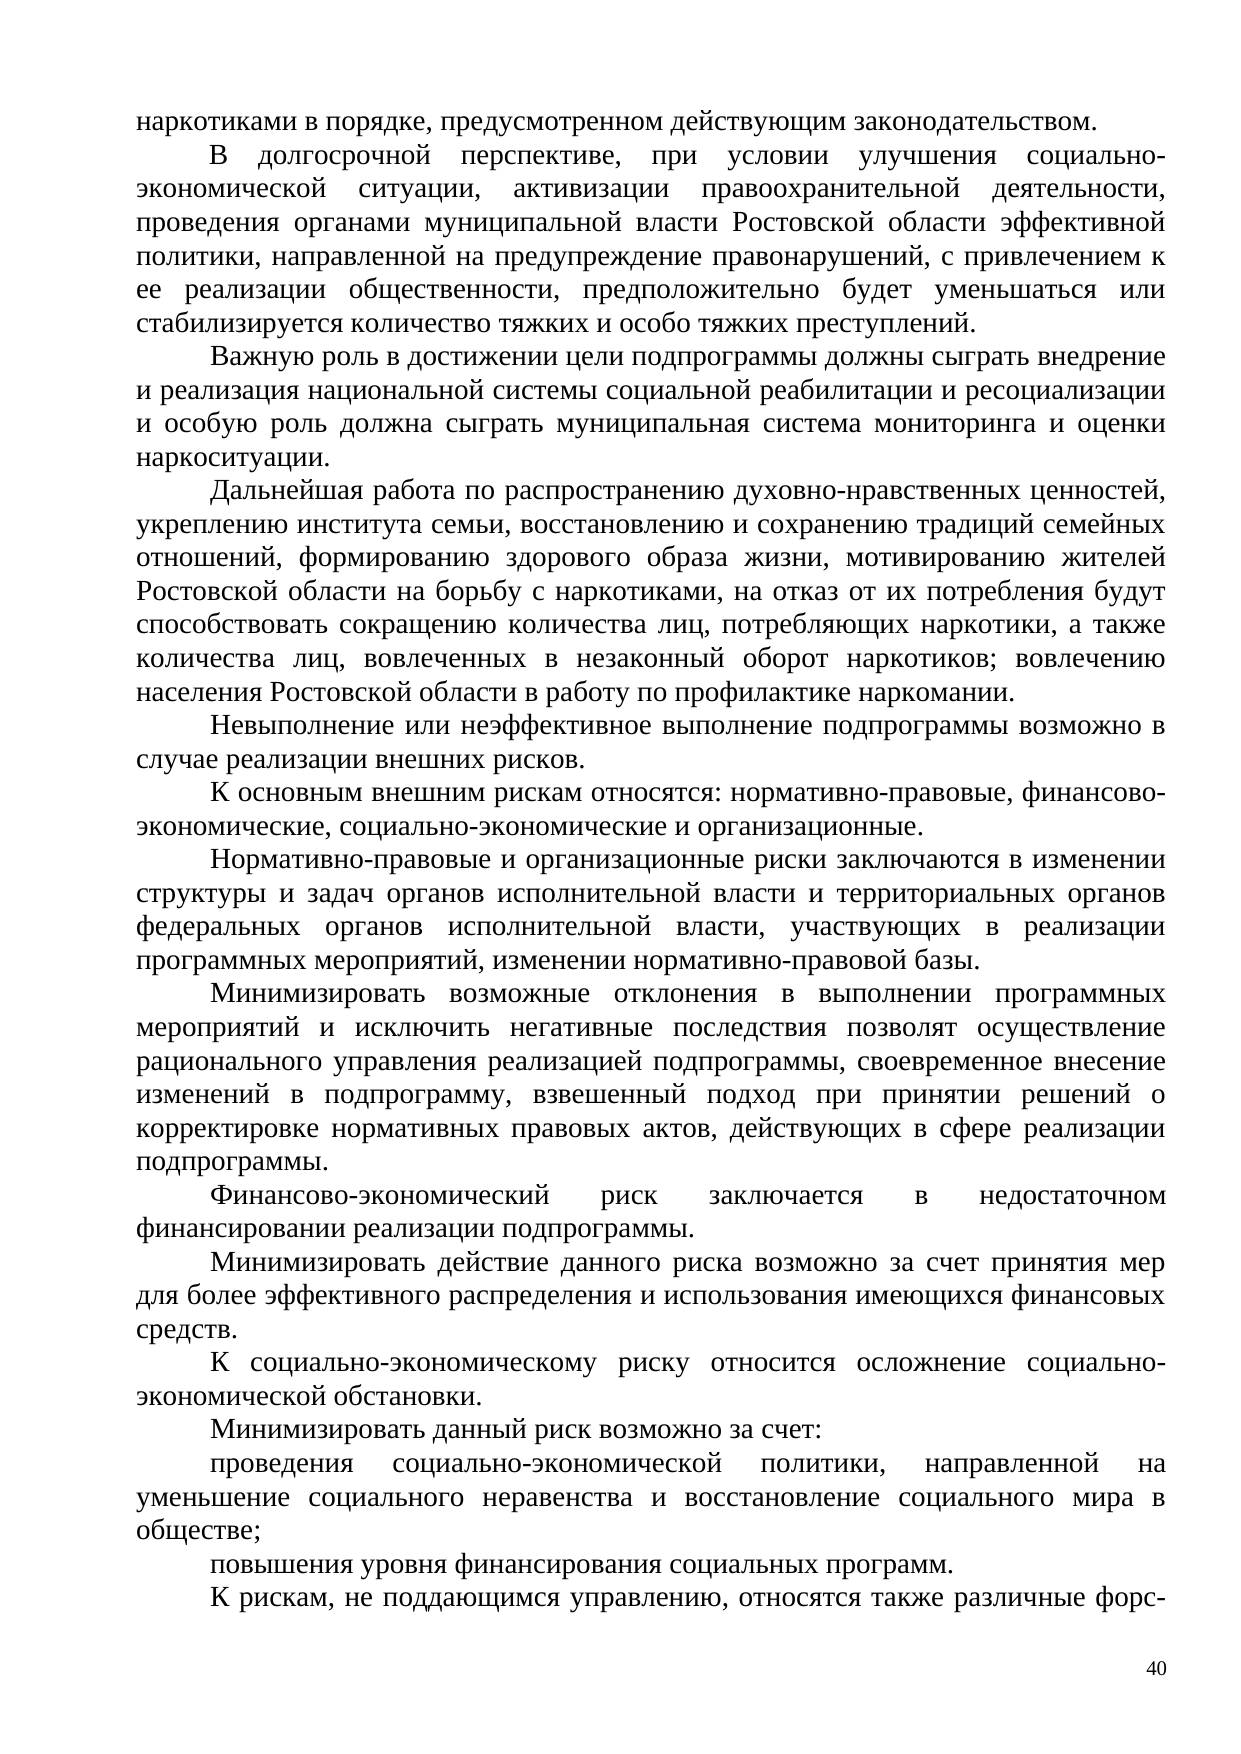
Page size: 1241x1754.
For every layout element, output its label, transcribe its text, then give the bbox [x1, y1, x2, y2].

text Финансово-экономический риск заключается в недостаточном финансировании реализации подпрограммы. [136, 1177, 1167, 1244]
text проведения социально-экономической политики, направленной на уменьшение социального неравенства и восстановление социального мира в обществе; [136, 1445, 1167, 1546]
text В долгосрочной перспективе, при условии улучшения социально-экономической ситуации, активизации правоохранительной деятельности, проведения органами муниципальной власти Ростовской области эффективной политики, направленной на предупреждение правонарушений, с привлечением к ее реализации общественности, предположительно будет уменьшаться или стабилизируется количество тяжких и особо тяжких преступлений. [136, 137, 1167, 338]
text Нормативно-правовые и организационные риски заключаются в изменении структуры и задач органов исполнительной власти и территориальных органов федеральных органов исполнительной власти, участвующих в реализации программных мероприятий, изменении нормативно-правовой базы. [136, 841, 1167, 976]
text Дальнейшая работа по распространению духовно-нравственных ценностей, укреплению института семьи, восстановлению и сохранению традиций семейных отношений, формированию здорового образа жизни, мотивированию жителей Ростовской области на борьбу с наркотиками, на отказ от их потребления будут способствовать сокращению количества лиц, потребляющих наркотики, а также количества лиц, вовлеченных в незаконный оборот наркотиков; вовлечению населения Ростовской области в работу по профилактике наркомании. [136, 472, 1167, 707]
text повышения уровня финансирования социальных программ. [136, 1546, 1167, 1579]
text Невыполнение или неэффективное выполнение подпрограммы возможно в случае реализации внешних рисков. [136, 707, 1167, 774]
text Минимизировать действие данного риска возможно за счет принятия мер для более эффективного распределения и использования имеющихся финансовых средств. [136, 1244, 1167, 1344]
text Минимизировать возможные отклонения в выполнении программных мероприятий и исключить негативные последствия позволят осуществление рационального управления реализацией подпрограммы, своевременное внесение изменений в подпрограмму, взвешенный подход при принятии решений о корректировке нормативных правовых актов, действующих в сфере реализации подпрограммы. [136, 976, 1167, 1177]
text К основным внешним рискам относятся: нормативно-правовые, финансово-экономические, социально-экономические и организационные. [136, 774, 1167, 841]
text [136, 103, 1167, 137]
text Важную роль в достижении цели подпрограммы должны сыграть внедрение и реализация национальной системы социальной реабилитации и ресоциализации и особую роль должна сыграть муниципальная система мониторинга и оценки наркоситуации. [136, 338, 1167, 472]
text К социально-экономическому риску относится осложнение социально-экономической обстановки. [136, 1344, 1167, 1412]
text Минимизировать данный риск возможно за счет: [136, 1412, 1167, 1445]
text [136, 1579, 1167, 1613]
